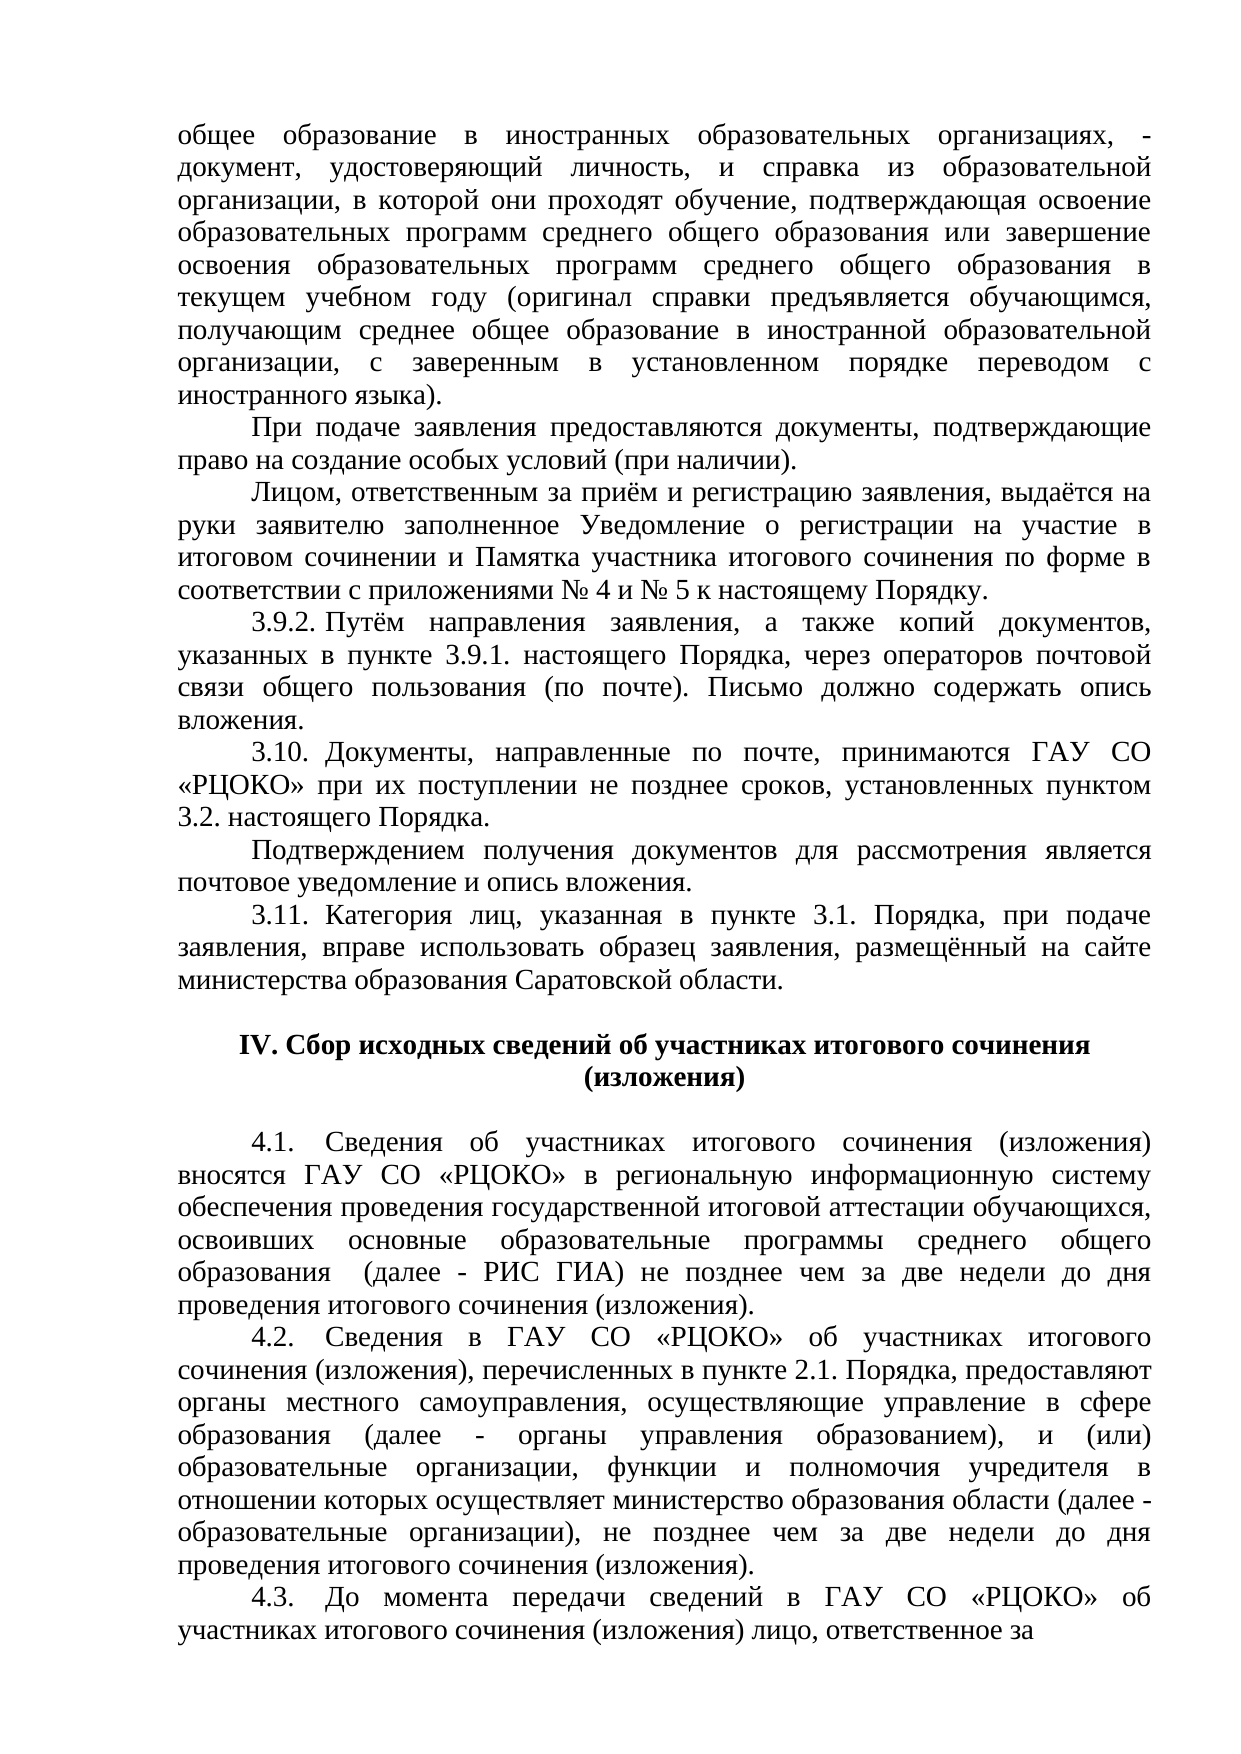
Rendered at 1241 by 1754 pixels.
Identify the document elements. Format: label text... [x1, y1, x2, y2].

text общее образование в иностранных образовательных организациях, - документ, удостоверяющий личность, и справка из образовательной организации, в которой они проходят обучение, подтверждающая освоение образовательных программ среднего общего образования или завершение освоения образовательных программ среднего общего образования в текущем учебном году (оригинал справки предъявляется обучающимся, получающим среднее общее образование в иностранной образовательной организации, с заверенным в установленном порядке переводом с иностранного языка). [177, 118, 1152, 411]
text 3.10. Документы, направленные по почте, принимаются ГАУ СО «РЦОКО» при их поступлении не позднее сроков, установленных пунктом 3.2. настоящего Порядка. [177, 736, 1152, 833]
text IV. Сбор исходных сведений об участниках итогового сочинения (изложения) [177, 1028, 1152, 1093]
text При подаче заявления предоставляются документы, подтверждающие право на создание особых условий (при наличии). [177, 411, 1152, 476]
text 3.9.2. Путём направления заявления, а также копий документов, указанных в пункте 3.9.1. настоящего Порядка, через операторов почтовой связи общего пользования (по почте). Письмо должно содержать опись вложения. [177, 606, 1152, 736]
text 4.2. Сведения в ГАУ СО «РЦОКО» об участниках итогового сочинения (изложения), перечисленных в пункте 2.1. Порядка, предоставляют органы местного самоуправления, осуществляющие управление в сфере образования (далее - органы управления образованием), и (или) образовательные организации, функции и полномочия учредителя в отношении которых осуществляет министерство образования области (далее - образовательные организации), не позднее чем за две недели до дня проведения итогового сочинения (изложения). [177, 1321, 1152, 1581]
text Лицом, ответственным за приём и регистрацию заявления, выдаётся на руки заявителю заполненное Уведомление о регистрации на участие в итоговом сочинении и Памятка участника итогового сочинения по форме в соответствии с приложениями № 4 и № 5 к настоящему Порядку. [177, 476, 1152, 606]
text 4.1. Сведения об участниках итогового сочинения (изложения) вносятся ГАУ СО «РЦОКО» в региональную информационную систему обеспечения проведения государственной итоговой аттестации обучающихся, освоивших основные образовательные программы среднего общего образования (далее - РИС ГИА) не позднее чем за две недели до дня проведения итогового сочинения (изложения). [177, 1126, 1152, 1321]
text 3.11. Категория лиц, указанная в пункте 3.1. Порядка, при подаче заявления, вправе использовать образец заявления, размещённый на сайте министерства образования Саратовской области. [177, 898, 1152, 996]
text Подтверждением получения документов для рассмотрения является почтовое уведомление и опись вложения. [177, 833, 1152, 898]
text 4.3. До момента передачи сведений в ГАУ СО «РЦОКО» об участниках итогового сочинения (изложения) лицо, ответственное за [177, 1581, 1152, 1646]
